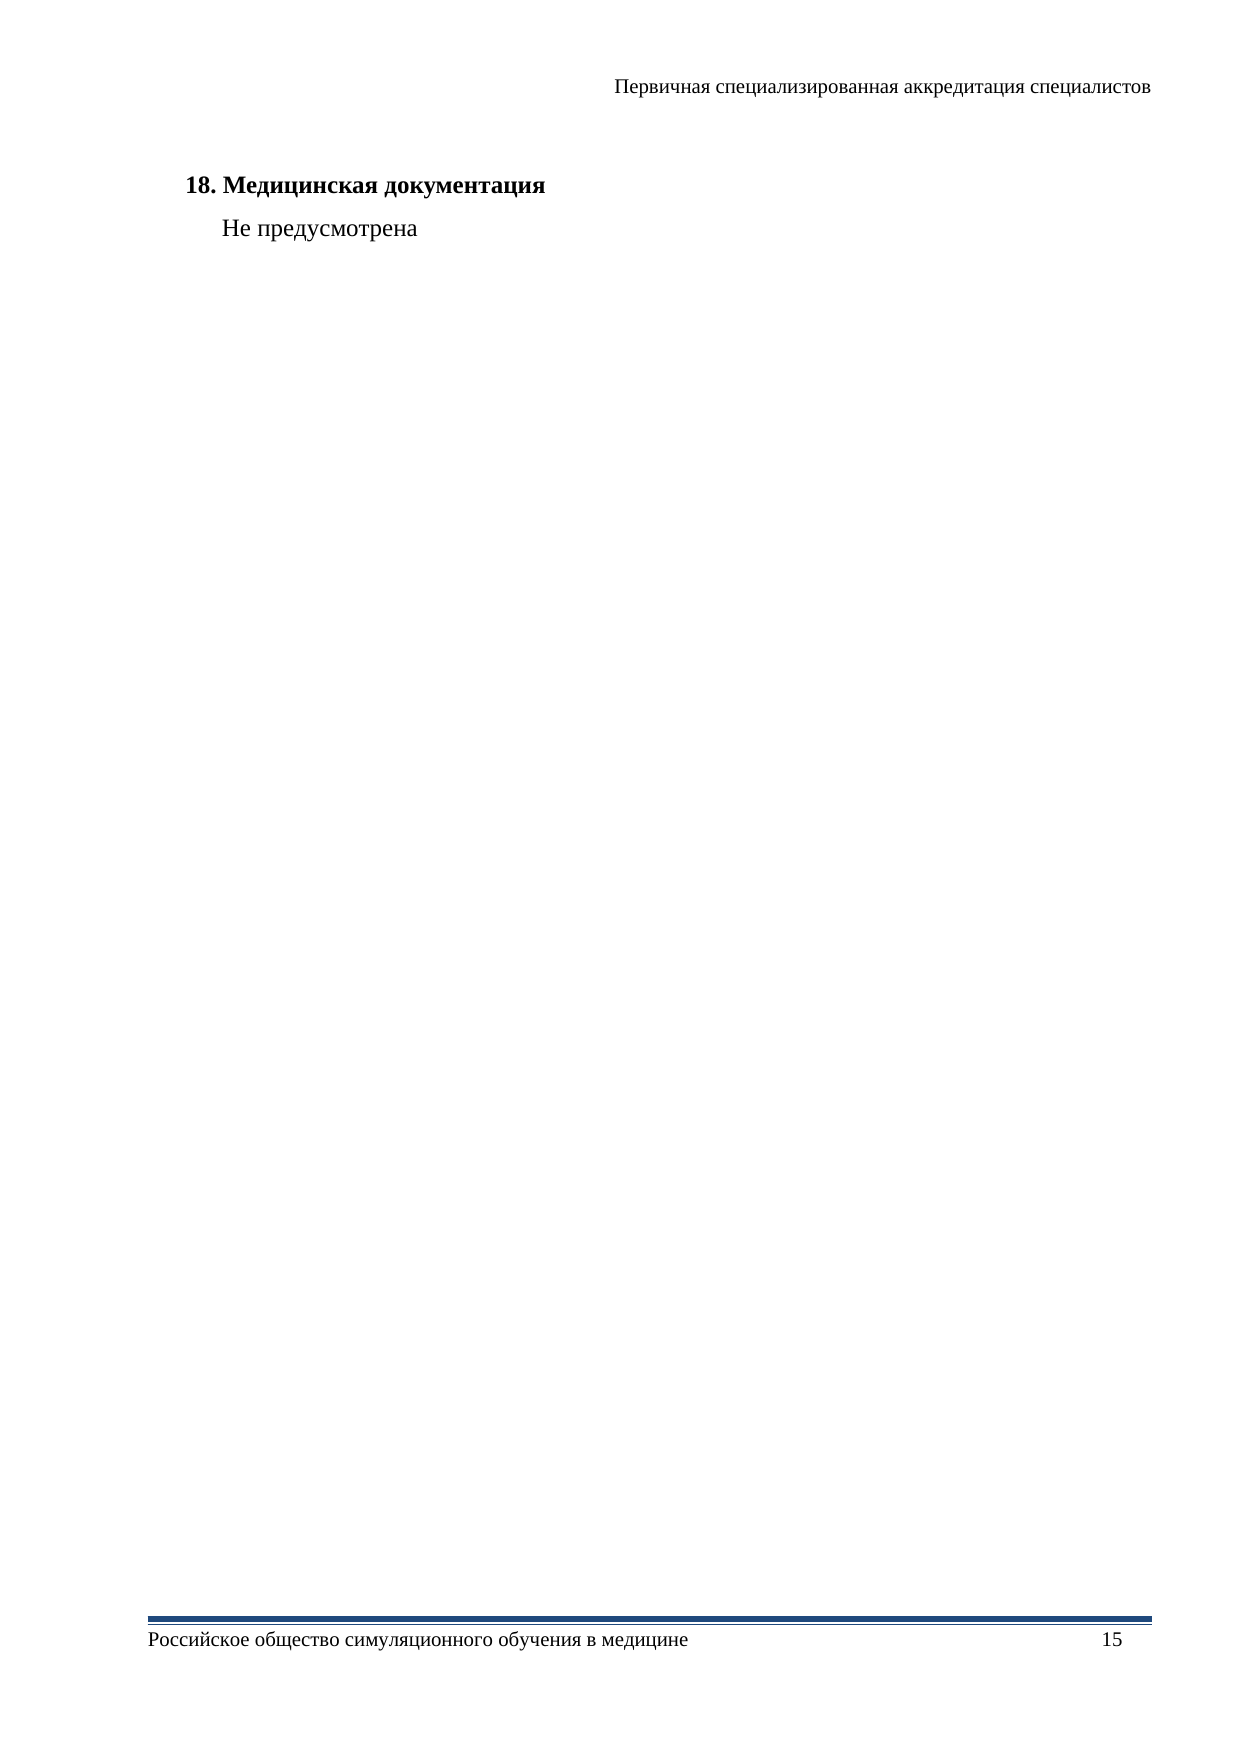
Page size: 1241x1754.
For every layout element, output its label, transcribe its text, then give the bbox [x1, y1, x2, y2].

subtitle Медицинская документация [185, 170, 1152, 198]
list Не предусмотрена [148, 213, 1152, 242]
